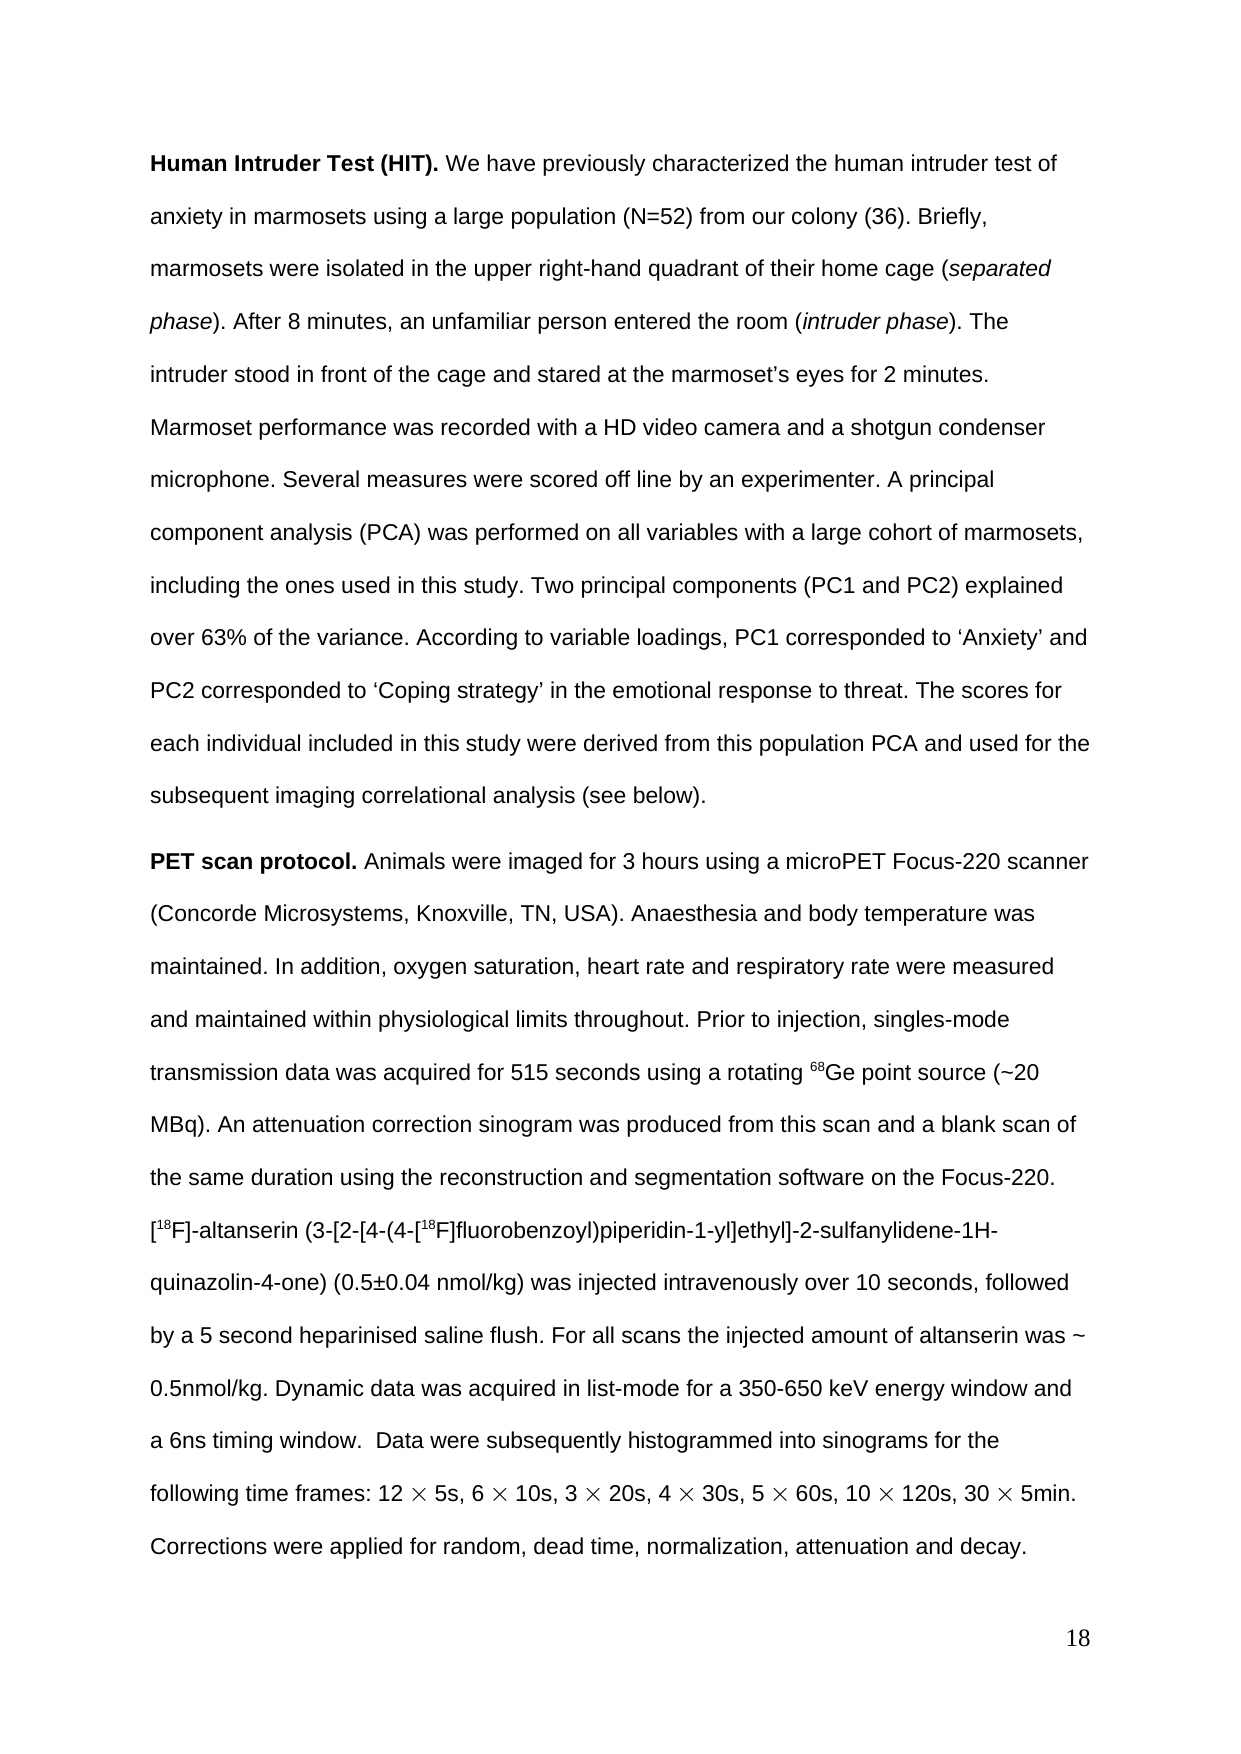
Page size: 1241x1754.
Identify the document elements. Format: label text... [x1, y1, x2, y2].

text Human Intruder Test (HIT). We have previously characterized the human intruder test of anxiety in marmosets using a large population (N=52) from our colony (36). Briefly, marmosets were isolated in the upper right-hand quadrant of their home cage (separated phase). After 8 minutes, an unfamiliar person entered the room (intruder phase). The intruder stood in front of the cage and stared at the marmoset’s eyes for 2 minutes. Marmoset performance was recorded with a HD video camera and a shotgun condenser microphone. Several measures were scored off line by an experimenter. A principal component analysis (PCA) was performed on all variables with a large cohort of marmosets, including the ones used in this study. Two principal components (PC1 and PC2) explained over 63% of the variance. According to variable loadings, PC1 corresponded to ‘Anxiety’ and PC2 corresponded to ‘Coping strategy’ in the emotional response to threat. The scores for each individual included in this study were derived from this population PCA and used for the subsequent imaging correlational analysis (see below). [150, 150, 1090, 809]
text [150, 848, 1090, 1559]
